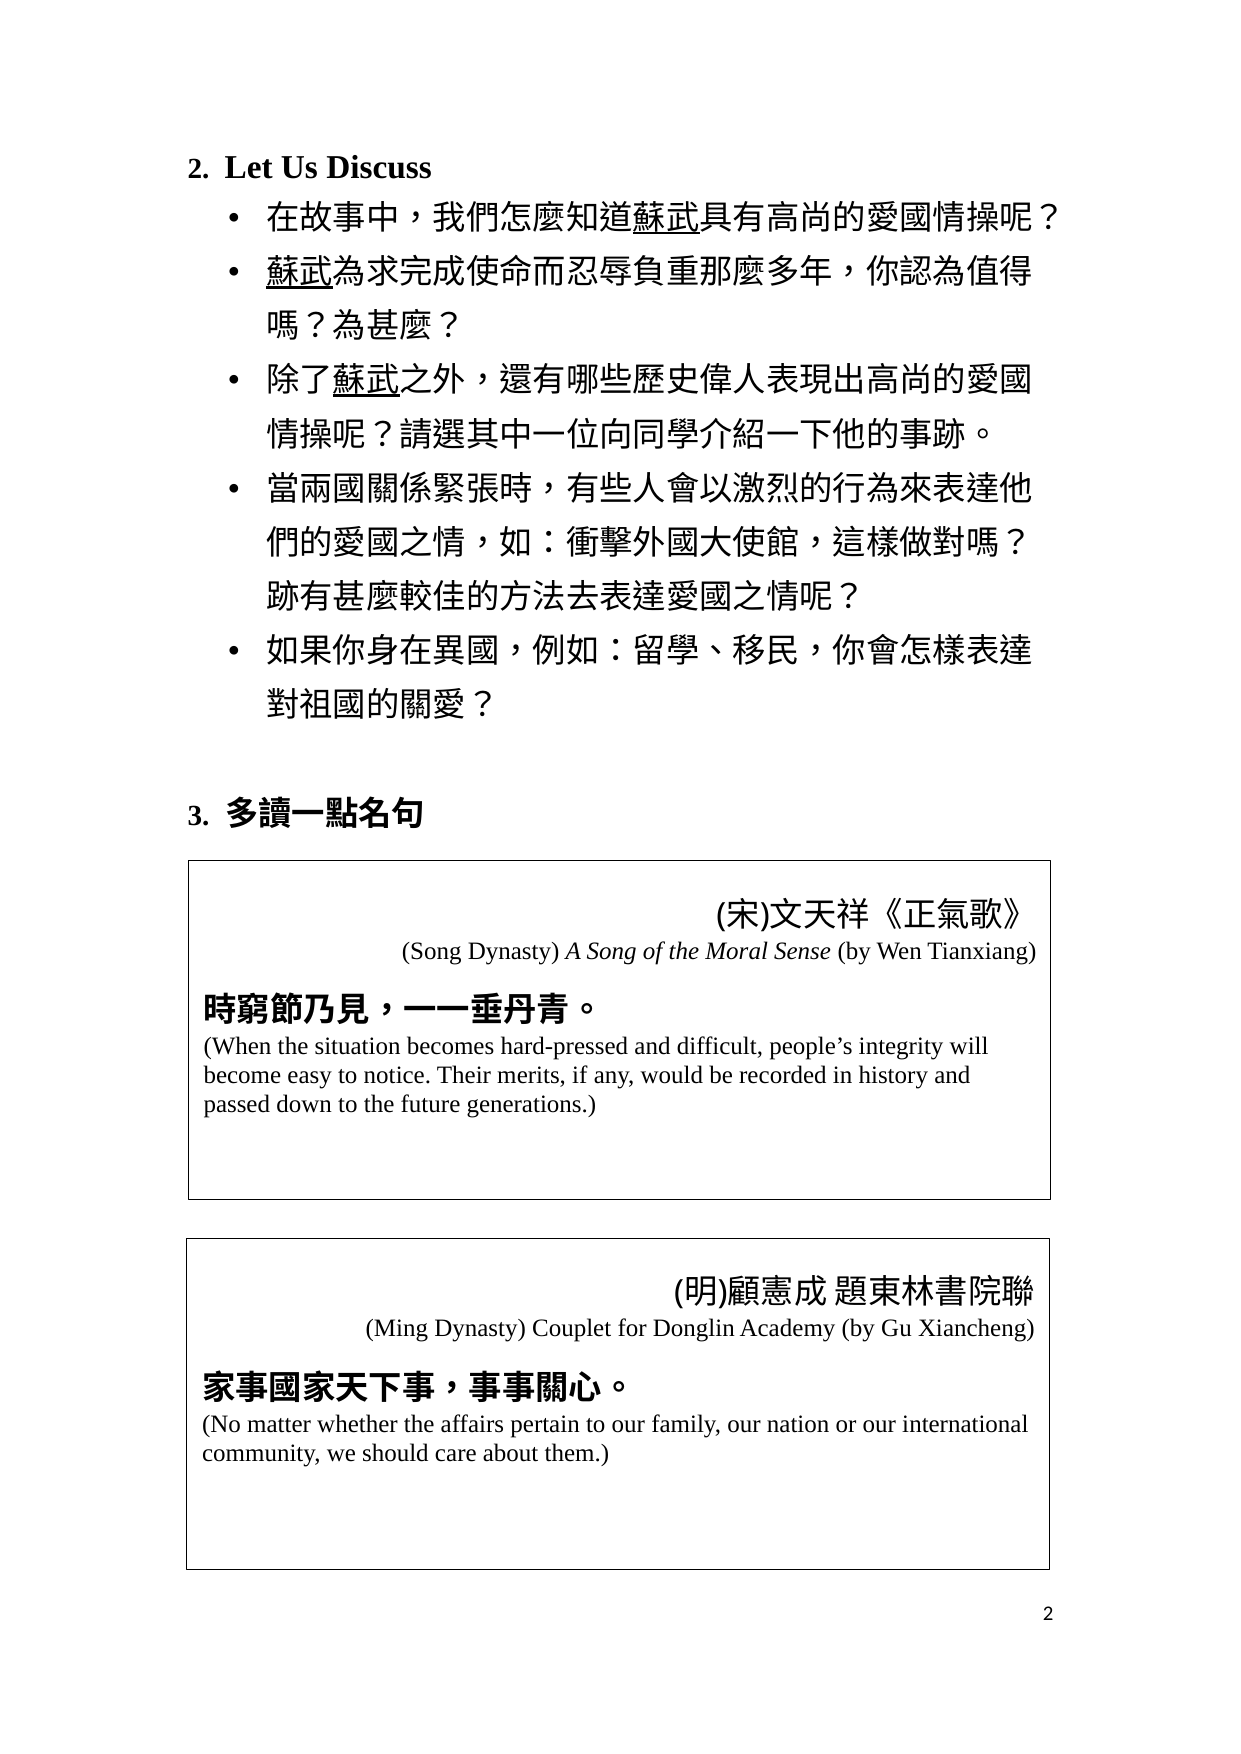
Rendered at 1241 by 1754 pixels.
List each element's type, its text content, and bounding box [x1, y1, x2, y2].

list 如果你身在異國，例如：留學、移民，你會怎樣表達對祖國的關愛？ [228, 619, 1053, 728]
list 當兩國關係緊張時，有些人會以激烈的行為來表達他們的愛國之情，如：衝擊外國大使館，這樣做對嗎？跡有甚麼較佳的方法去表達愛國之情呢？ [228, 457, 1053, 619]
list 蘇武為求完成使命而忍辱負重那麼多年，你認為值得嗎？為甚麼？ [228, 240, 1053, 348]
list 在故事中，我們怎麼知道蘇武具有高尚的愛國情操呢？ [228, 186, 1053, 240]
list 多讀一點名句 [187, 773, 1053, 848]
list 除了蘇武之外，還有哪些歷史偉人表現出高尚的愛國情操呢？請選其中一位向同學介紹一下他的事跡。 [228, 348, 1053, 457]
list Let Us Discuss [187, 148, 1053, 186]
